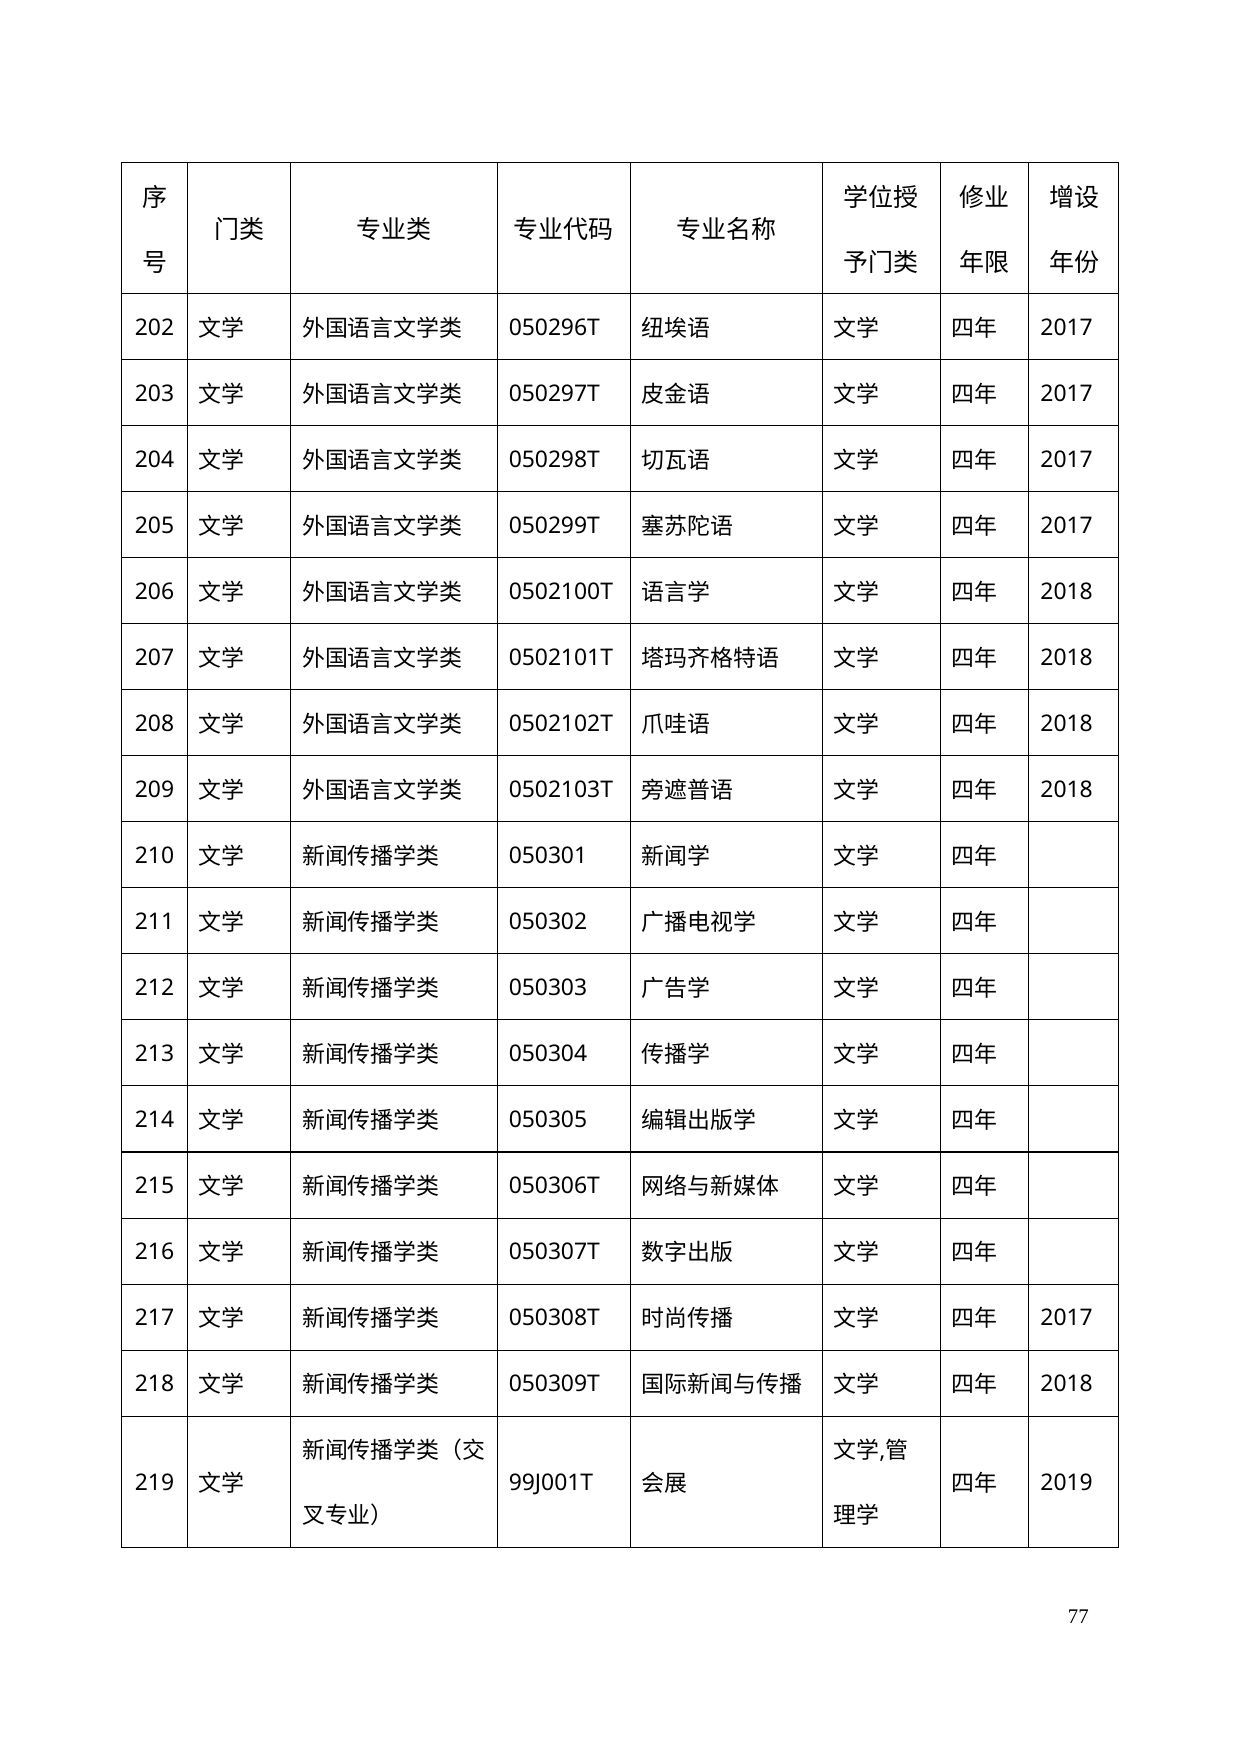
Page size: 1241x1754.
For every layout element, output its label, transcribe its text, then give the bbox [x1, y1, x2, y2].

table_cell 皮金语 [631, 360, 822, 425]
table_cell 213 [122, 1020, 187, 1085]
table_cell 218 [122, 1351, 187, 1416]
table_cell 204 [122, 426, 187, 491]
table_cell 文学 [188, 1417, 290, 1547]
table_cell 新闻传播学类 [291, 954, 497, 1019]
table_cell 99J001T [498, 1417, 630, 1547]
table_cell 050307T [498, 1219, 630, 1283]
table_cell 050296T [498, 294, 630, 359]
table_cell 数字出版 [631, 1219, 822, 1283]
table_cell [1029, 1219, 1118, 1283]
table_cell 旁遮普语 [631, 756, 822, 821]
table_cell 编辑出版学 [631, 1086, 822, 1151]
table_cell 文学 [188, 492, 290, 557]
table_cell 文学 [823, 426, 940, 491]
table_cell 四年 [941, 822, 1028, 887]
table_cell 208 [122, 690, 187, 755]
table_cell 四年 [941, 1086, 1028, 1151]
table_header 增设年份 [1029, 163, 1118, 293]
table_cell 国际新闻与传播 [631, 1351, 822, 1416]
table_cell 050299T [498, 492, 630, 557]
table_cell 文学,管理学 [823, 1417, 940, 1547]
table_cell 四年 [941, 690, 1028, 755]
table_cell 文学 [188, 1285, 290, 1349]
table_cell 文学 [188, 756, 290, 821]
table_cell 文学 [188, 888, 290, 953]
table_header 学位授予门类 [823, 163, 940, 293]
table_cell 文学 [823, 1020, 940, 1085]
table_cell 四年 [941, 1219, 1028, 1283]
table_cell 050304 [498, 1020, 630, 1085]
table_cell 050301 [498, 822, 630, 887]
table_cell 外国语言文学类 [291, 426, 497, 491]
table_cell 文学 [823, 1153, 940, 1217]
table_cell 209 [122, 756, 187, 821]
table_cell 四年 [941, 360, 1028, 425]
table_cell 四年 [941, 888, 1028, 953]
table_cell 2018 [1029, 624, 1118, 689]
table_cell [1029, 888, 1118, 953]
table_cell 0502102T [498, 690, 630, 755]
table_cell [1029, 1086, 1118, 1151]
table_cell [1029, 822, 1118, 887]
table_cell 2017 [1029, 360, 1118, 425]
table_cell 050302 [498, 888, 630, 953]
table_cell 文学 [823, 624, 940, 689]
table_cell 050309T [498, 1351, 630, 1416]
table_cell 216 [122, 1219, 187, 1283]
table_cell 新闻传播学类 [291, 1351, 497, 1416]
table_cell 文学 [188, 1086, 290, 1151]
table_cell 205 [122, 492, 187, 557]
table_cell 文学 [823, 558, 940, 623]
table_cell 新闻传播学类 [291, 1020, 497, 1085]
table_cell 塞苏陀语 [631, 492, 822, 557]
table_cell 新闻传播学类 [291, 888, 497, 953]
table_cell [1029, 1153, 1118, 1217]
table_cell 新闻传播学类 [291, 1219, 497, 1283]
table_cell 文学 [188, 360, 290, 425]
table_cell 塔玛齐格特语 [631, 624, 822, 689]
table_cell 广告学 [631, 954, 822, 1019]
table_cell 四年 [941, 1285, 1028, 1349]
table_cell 文学 [823, 1351, 940, 1416]
table_cell 050305 [498, 1086, 630, 1151]
table_cell 文学 [823, 1086, 940, 1151]
table_header 修业年限 [941, 163, 1028, 293]
table_cell 050306T [498, 1153, 630, 1217]
table_cell 203 [122, 360, 187, 425]
table_cell 050298T [498, 426, 630, 491]
table_cell 050308T [498, 1285, 630, 1349]
table_cell 网络与新媒体 [631, 1153, 822, 1217]
table_cell 206 [122, 558, 187, 623]
table_cell 2017 [1029, 1285, 1118, 1349]
table_cell 0502103T [498, 756, 630, 821]
table_cell 语言学 [631, 558, 822, 623]
table_cell 文学 [188, 558, 290, 623]
table_cell 文学 [823, 492, 940, 557]
table_cell 文学 [188, 426, 290, 491]
table_cell 新闻传播学类（交叉专业） [291, 1417, 497, 1547]
table_cell 文学 [188, 294, 290, 359]
table_cell 210 [122, 822, 187, 887]
table_header 专业类 [291, 163, 497, 293]
table_cell 四年 [941, 954, 1028, 1019]
table_cell 四年 [941, 294, 1028, 359]
table_cell 文学 [823, 888, 940, 953]
table_header 序号 [122, 163, 187, 293]
table_cell 217 [122, 1285, 187, 1349]
table_cell [1029, 954, 1118, 1019]
table_cell 050303 [498, 954, 630, 1019]
table_cell 外国语言文学类 [291, 294, 497, 359]
table_cell 0502101T [498, 624, 630, 689]
table_cell 211 [122, 888, 187, 953]
table_cell 文学 [823, 822, 940, 887]
table_cell 四年 [941, 426, 1028, 491]
table_header 专业代码 [498, 163, 630, 293]
table_cell 新闻传播学类 [291, 822, 497, 887]
table_cell 050297T [498, 360, 630, 425]
table_cell 切瓦语 [631, 426, 822, 491]
table_cell 0502100T [498, 558, 630, 623]
table_cell 2018 [1029, 558, 1118, 623]
table_cell 2017 [1029, 492, 1118, 557]
table_cell 四年 [941, 1417, 1028, 1547]
table_cell 文学 [823, 1285, 940, 1349]
table_header 专业名称 [631, 163, 822, 293]
table_cell 纽埃语 [631, 294, 822, 359]
table_cell 2018 [1029, 756, 1118, 821]
table_cell 会展 [631, 1417, 822, 1547]
table_cell 外国语言文学类 [291, 360, 497, 425]
table_cell 传播学 [631, 1020, 822, 1085]
table_cell 文学 [188, 1351, 290, 1416]
table_cell 四年 [941, 492, 1028, 557]
table_cell 文学 [188, 1020, 290, 1085]
table_cell 文学 [823, 954, 940, 1019]
table_cell 文学 [823, 690, 940, 755]
table_cell 2019 [1029, 1417, 1118, 1547]
table_cell 2017 [1029, 426, 1118, 491]
table_cell 新闻传播学类 [291, 1285, 497, 1349]
table_cell 215 [122, 1153, 187, 1217]
table_cell 文学 [823, 1219, 940, 1283]
table_cell 新闻学 [631, 822, 822, 887]
table_cell 文学 [188, 954, 290, 1019]
table_cell 2018 [1029, 1351, 1118, 1416]
table_cell 外国语言文学类 [291, 558, 497, 623]
table_cell 214 [122, 1086, 187, 1151]
table_cell 2017 [1029, 294, 1118, 359]
table_cell 新闻传播学类 [291, 1153, 497, 1217]
table_cell 文学 [188, 690, 290, 755]
table_cell 爪哇语 [631, 690, 822, 755]
table_cell 文学 [823, 360, 940, 425]
table_cell 文学 [188, 822, 290, 887]
table_cell 外国语言文学类 [291, 492, 497, 557]
table_cell 202 [122, 294, 187, 359]
table_cell 文学 [188, 1219, 290, 1283]
table_header 门类 [188, 163, 290, 293]
table_cell 四年 [941, 558, 1028, 623]
table_cell 四年 [941, 624, 1028, 689]
table_cell 四年 [941, 1153, 1028, 1217]
table_cell 文学 [188, 1153, 290, 1217]
table_cell 文学 [823, 756, 940, 821]
table_cell 219 [122, 1417, 187, 1547]
table_cell 新闻传播学类 [291, 1086, 497, 1151]
table_cell 广播电视学 [631, 888, 822, 953]
table_cell 外国语言文学类 [291, 624, 497, 689]
table_cell 212 [122, 954, 187, 1019]
table_cell 外国语言文学类 [291, 690, 497, 755]
table_cell 外国语言文学类 [291, 756, 497, 821]
table_cell 文学 [823, 294, 940, 359]
table_cell 时尚传播 [631, 1285, 822, 1349]
table_cell 文学 [188, 624, 290, 689]
table_cell [1029, 1020, 1118, 1085]
table_cell 2018 [1029, 690, 1118, 755]
table_cell 四年 [941, 1351, 1028, 1416]
table_cell 四年 [941, 1020, 1028, 1085]
table_cell 四年 [941, 756, 1028, 821]
table_cell 207 [122, 624, 187, 689]
